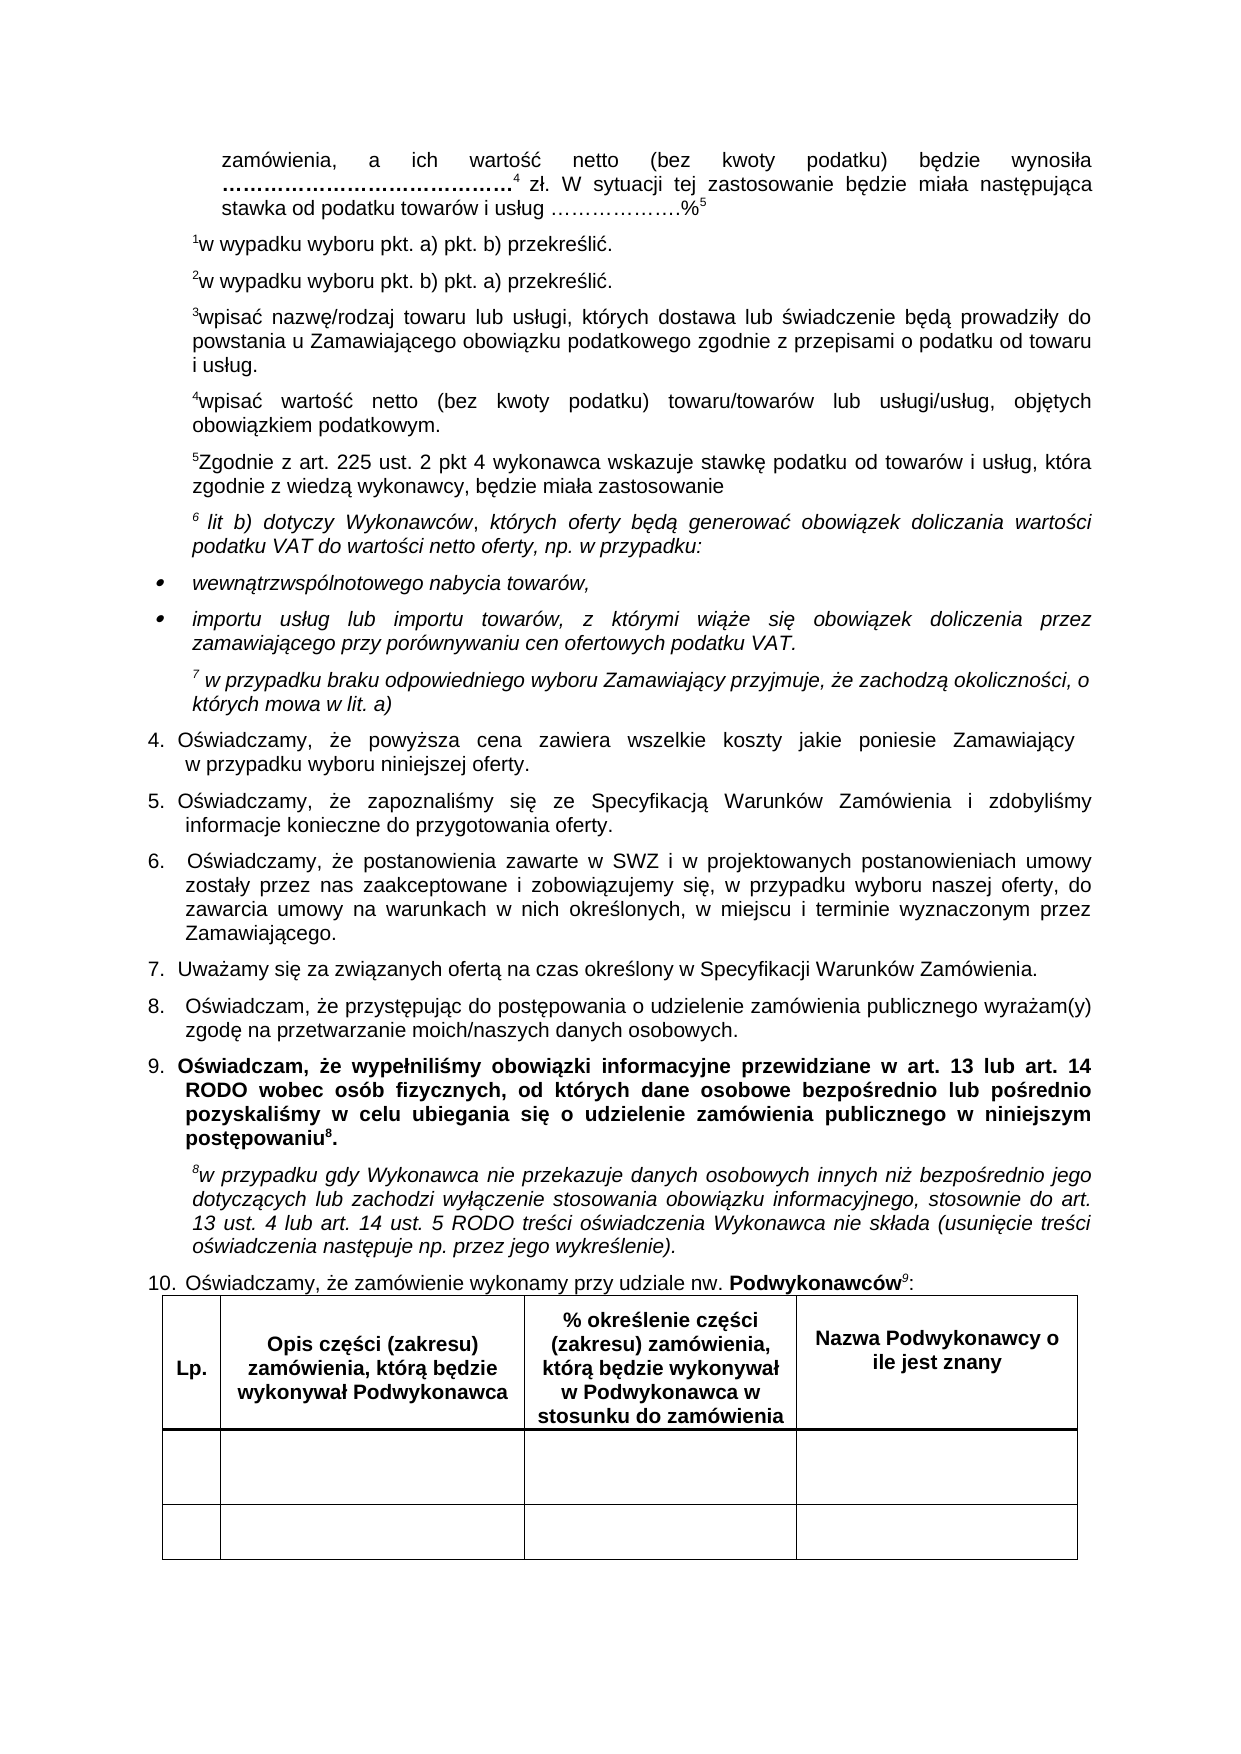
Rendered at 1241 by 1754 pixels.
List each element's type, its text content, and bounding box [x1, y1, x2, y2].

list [177, 148, 1093, 219]
list Oświadczamy, że zamówienie wykonamy przy udziale nw. Podwykonawców9: [148, 1271, 1093, 1295]
table_cell [221, 1505, 524, 1558]
table_header Nazwa Podwykonawcy o ile jest znany [797, 1296, 1077, 1428]
text 3wpisać nazwę/rodzaj towaru lub usługi, których dostawa lub świadczenie będą prowadziły do powstania u Zamawiającego obowiązku podatkowego zgodnie z przepisami o podatku od towaru i usług. [192, 305, 1093, 377]
list Uważamy się za związanych ofertą na czas określony w Specyfikacji Warunków Zamówienia. [148, 957, 1093, 981]
list importu usług lub importu towarów, z którymi wiąże się obowiązek doliczenia przez zamawiającego przy porównywaniu cen ofertowych podatku VAT. [154, 607, 1093, 655]
text 7 w przypadku braku odpowiedniego wyboru Zamawiający przyjmuje, że zachodzą okoliczności, o których mowa w lit. a) [192, 668, 1093, 716]
list Oświadczamy, że zapoznaliśmy się ze Specyfikacją Warunków Zamówienia i zdobyliśmy informacje konieczne do przygotowania oferty. [148, 788, 1093, 836]
table_cell [221, 1431, 524, 1504]
list wewnątrzwspólnotowego nabycia towarów, [154, 571, 1093, 594]
text 1w wypadku wyboru pkt. a) pkt. b) przekreślić. [192, 232, 1093, 256]
text 6 lit b) dotyczy Wykonawców, których oferty będą generować obowiązek doliczania wartości podatku VAT do wartości netto oferty, np. w przypadku: [192, 510, 1093, 558]
list Oświadczam, że wypełniliśmy obowiązki informacyjne przewidziane w art. 13 lub art. 14 RODO wobec osób fizycznych, od których dane osobowe bezpośrednio lub pośrednio pozyskaliśmy w celu ubiegania się o udzielenie zamówienia publicznego w niniejszym postępowaniu8. [148, 1054, 1093, 1150]
table_cell [163, 1505, 220, 1558]
text 4wpisać wartość netto (bez kwoty podatku) towaru/towarów lub usługi/usług, objętych obowiązkiem podatkowym. [192, 389, 1093, 437]
table_cell [163, 1431, 220, 1504]
table_cell [525, 1431, 796, 1504]
table_header % określenie części (zakresu) zamówienia, którą będzie wykonywał w Podwykonawca w stosunku do zamówienia [525, 1296, 796, 1428]
table_header Lp. [163, 1296, 220, 1428]
table_cell [525, 1505, 796, 1558]
table_cell [797, 1505, 1077, 1558]
list Oświadczamy, że powyższa cena zawiera wszelkie koszty jakie poniesie Zamawiający w przypadku wyboru niniejszej oferty. [148, 728, 1093, 776]
table_header Opis części (zakresu) zamówienia, którą będzie wykonywał Podwykonawca [221, 1296, 524, 1428]
table_cell [797, 1431, 1077, 1504]
text 2w wypadku wyboru pkt. b) pkt. a) przekreślić. [192, 268, 1093, 292]
list Oświadczam, że przystępując do postępowania o udzielenie zamówienia publicznego wyrażam(y) zgodę na przetwarzanie moich/naszych danych osobowych. [148, 994, 1093, 1042]
list Oświadczamy, że postanowienia zawarte w SWZ i w projektowanych postanowieniach umowy zostały przez nas zaakceptowane i zobowiązujemy się, w przypadku wyboru naszej oferty, do zawarcia umowy na warunkach w nich określonych, w miejscu i terminie wyznaczonym przez Zamawiającego. [148, 849, 1093, 945]
text 5Zgodnie z art. 225 ust. 2 pkt 4 wykonawca wskazuje stawkę podatku od towarów i usług, która zgodnie z wiedzą wykonawcy, będzie miała zastosowanie [192, 450, 1093, 498]
text 8w przypadku gdy Wykonawca nie przekazuje danych osobowych innych niż bezpośrednio jego dotyczących lub zachodzi wyłączenie stosowania obowiązku informacyjnego, stosownie do art. 13 ust. 4 lub art. 14 ust. 5 RODO treści oświadczenia Wykonawca nie składa (usunięcie treści oświadczenia następuje np. przez jego wykreślenie). [192, 1162, 1093, 1258]
